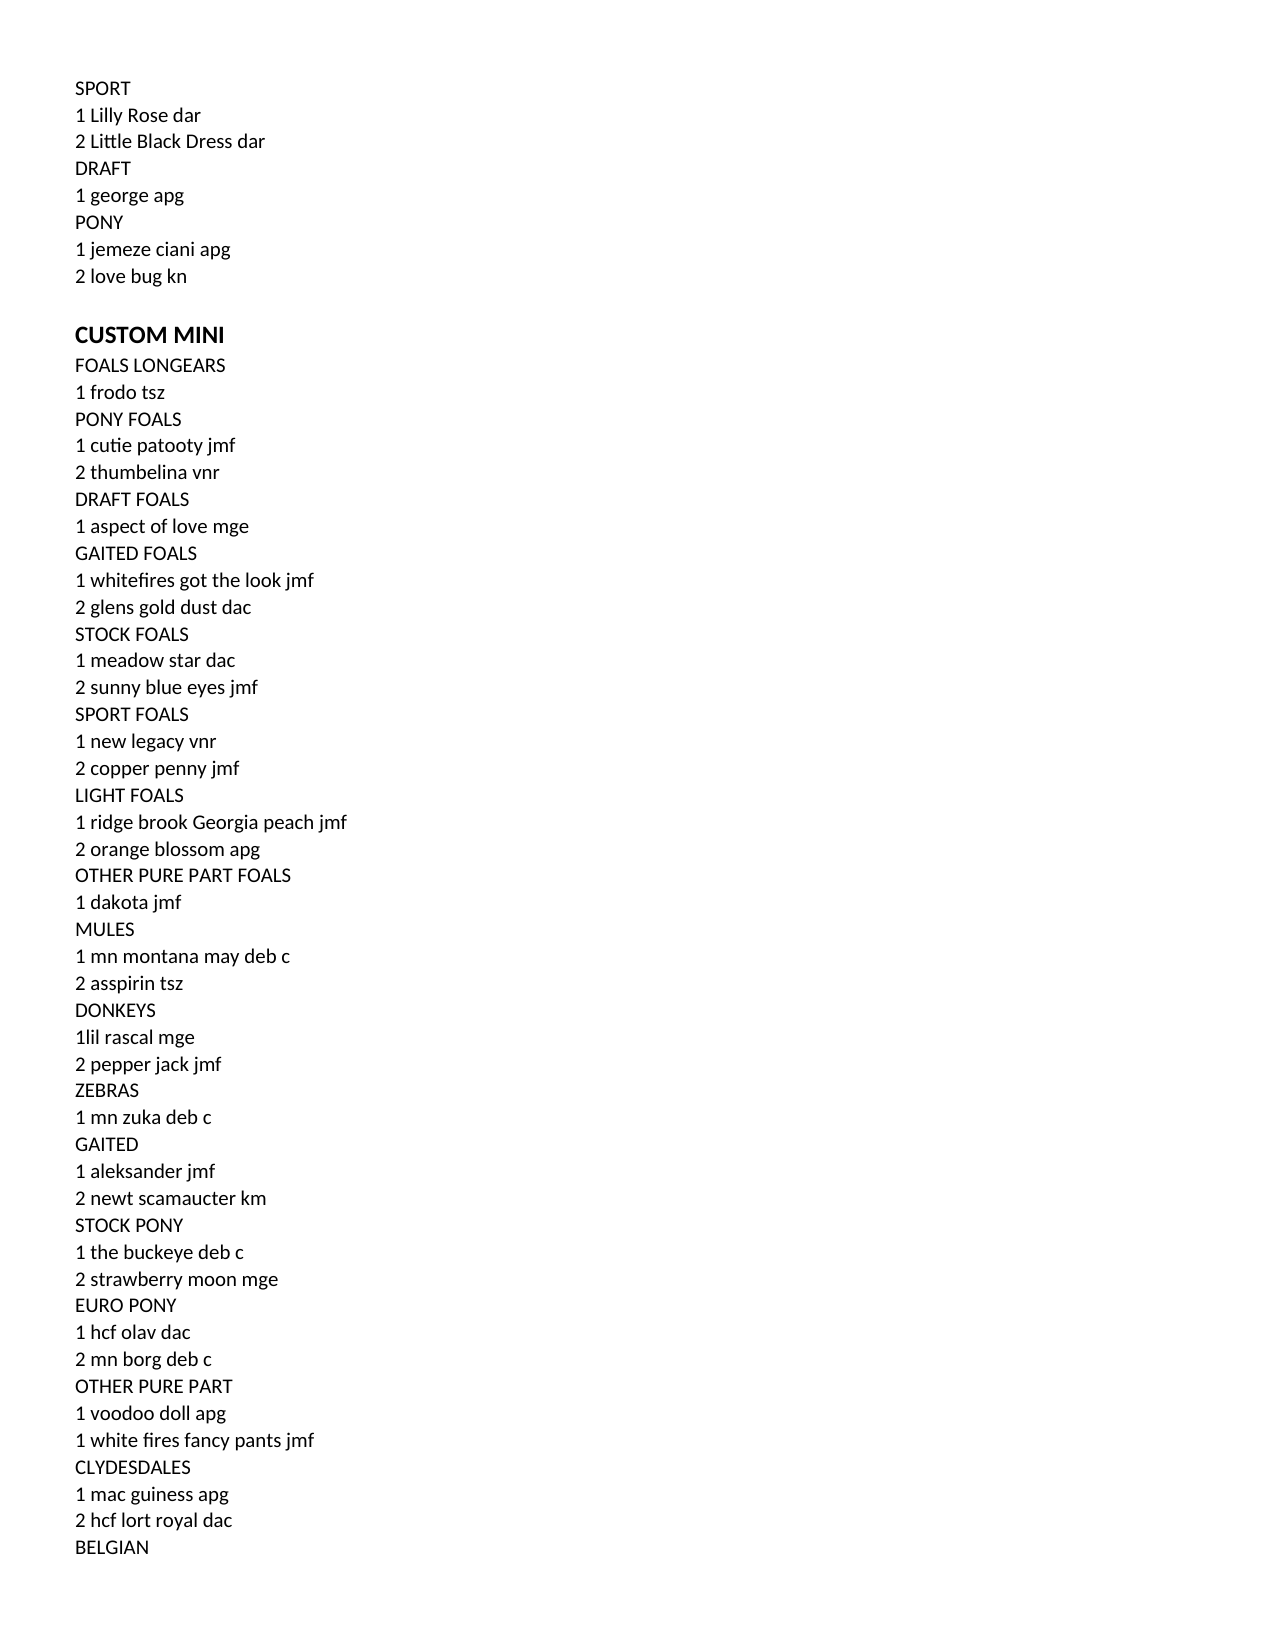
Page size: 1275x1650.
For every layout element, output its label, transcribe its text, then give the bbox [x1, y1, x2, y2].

text 1 mn zuka deb c [75, 1104, 1200, 1130]
text 1 meadow star dac [75, 648, 1200, 673]
text 1 whitefires got the look jmf [75, 567, 1200, 592]
text ZEBRAS [75, 1078, 1200, 1103]
text 2 glens gold dust dac [75, 594, 1200, 619]
text STOCK PONY [75, 1212, 1200, 1237]
text MULES [75, 916, 1200, 942]
text 2 strawberry moon mge [75, 1266, 1200, 1291]
text 1lil rascal mge [75, 1024, 1200, 1049]
text SPORT FOALS [75, 701, 1200, 727]
text 2 orange blossom apg [75, 836, 1200, 861]
text 2 love bug kn [75, 263, 1200, 288]
text EURO PONY [75, 1293, 1200, 1318]
text OTHER PURE PART FOALS [75, 863, 1200, 888]
text STOCK FOALS [75, 621, 1200, 646]
text SPORT [75, 75, 1200, 100]
text PONY [75, 209, 1200, 235]
text 1 dakota jmf [75, 889, 1200, 915]
text 1 Lilly Rose dar [75, 102, 1200, 127]
text 1 hcf olav dac [75, 1319, 1200, 1345]
text 1 ridge brook Georgia peach jmf [75, 809, 1200, 834]
text 2 Little Black Dress dar [75, 129, 1200, 154]
text CUSTOM MINI [75, 320, 1200, 350]
text 1 jemeze ciani apg [75, 236, 1200, 262]
text GAITED FOALS [75, 540, 1200, 566]
text 2 asspirin tsz [75, 970, 1200, 996]
text 1 the buckeye deb c [75, 1239, 1200, 1264]
text 2 copper penny jmf [75, 755, 1200, 781]
text DRAFT FOALS [75, 486, 1200, 512]
text 2 sunny blue eyes jmf [75, 674, 1200, 700]
text 2 newt scamaucter km [75, 1185, 1200, 1211]
text BELGIAN [75, 1534, 1200, 1560]
text 1 frodo tsz [75, 379, 1200, 404]
text 1 cutie patooty jmf [75, 433, 1200, 458]
text DRAFT [75, 156, 1200, 181]
text 2 hcf lort royal dac [75, 1508, 1200, 1533]
text 2 pepper jack jmf [75, 1051, 1200, 1076]
text LIGHT FOALS [75, 782, 1200, 807]
text GAITED [75, 1131, 1200, 1157]
text 1 aspect of love mge [75, 513, 1200, 539]
text 2 thumbelina vnr [75, 459, 1200, 485]
text 1 white fires fancy pants jmf [75, 1427, 1200, 1452]
text 1 voodoo doll apg [75, 1400, 1200, 1426]
text DONKEYS [75, 997, 1200, 1022]
text 1 mac guiness apg [75, 1481, 1200, 1506]
text 1 aleksander jmf [75, 1158, 1200, 1184]
text CLYDESDALES [75, 1454, 1200, 1479]
text 2 mn borg deb c [75, 1346, 1200, 1372]
text OTHER PURE PART [75, 1373, 1200, 1399]
text FOALS LONGEARS [75, 352, 1200, 377]
text PONY FOALS [75, 406, 1200, 431]
text 1 mn montana may deb c [75, 943, 1200, 969]
text 1 new legacy vnr [75, 728, 1200, 754]
text 1 george apg [75, 182, 1200, 208]
